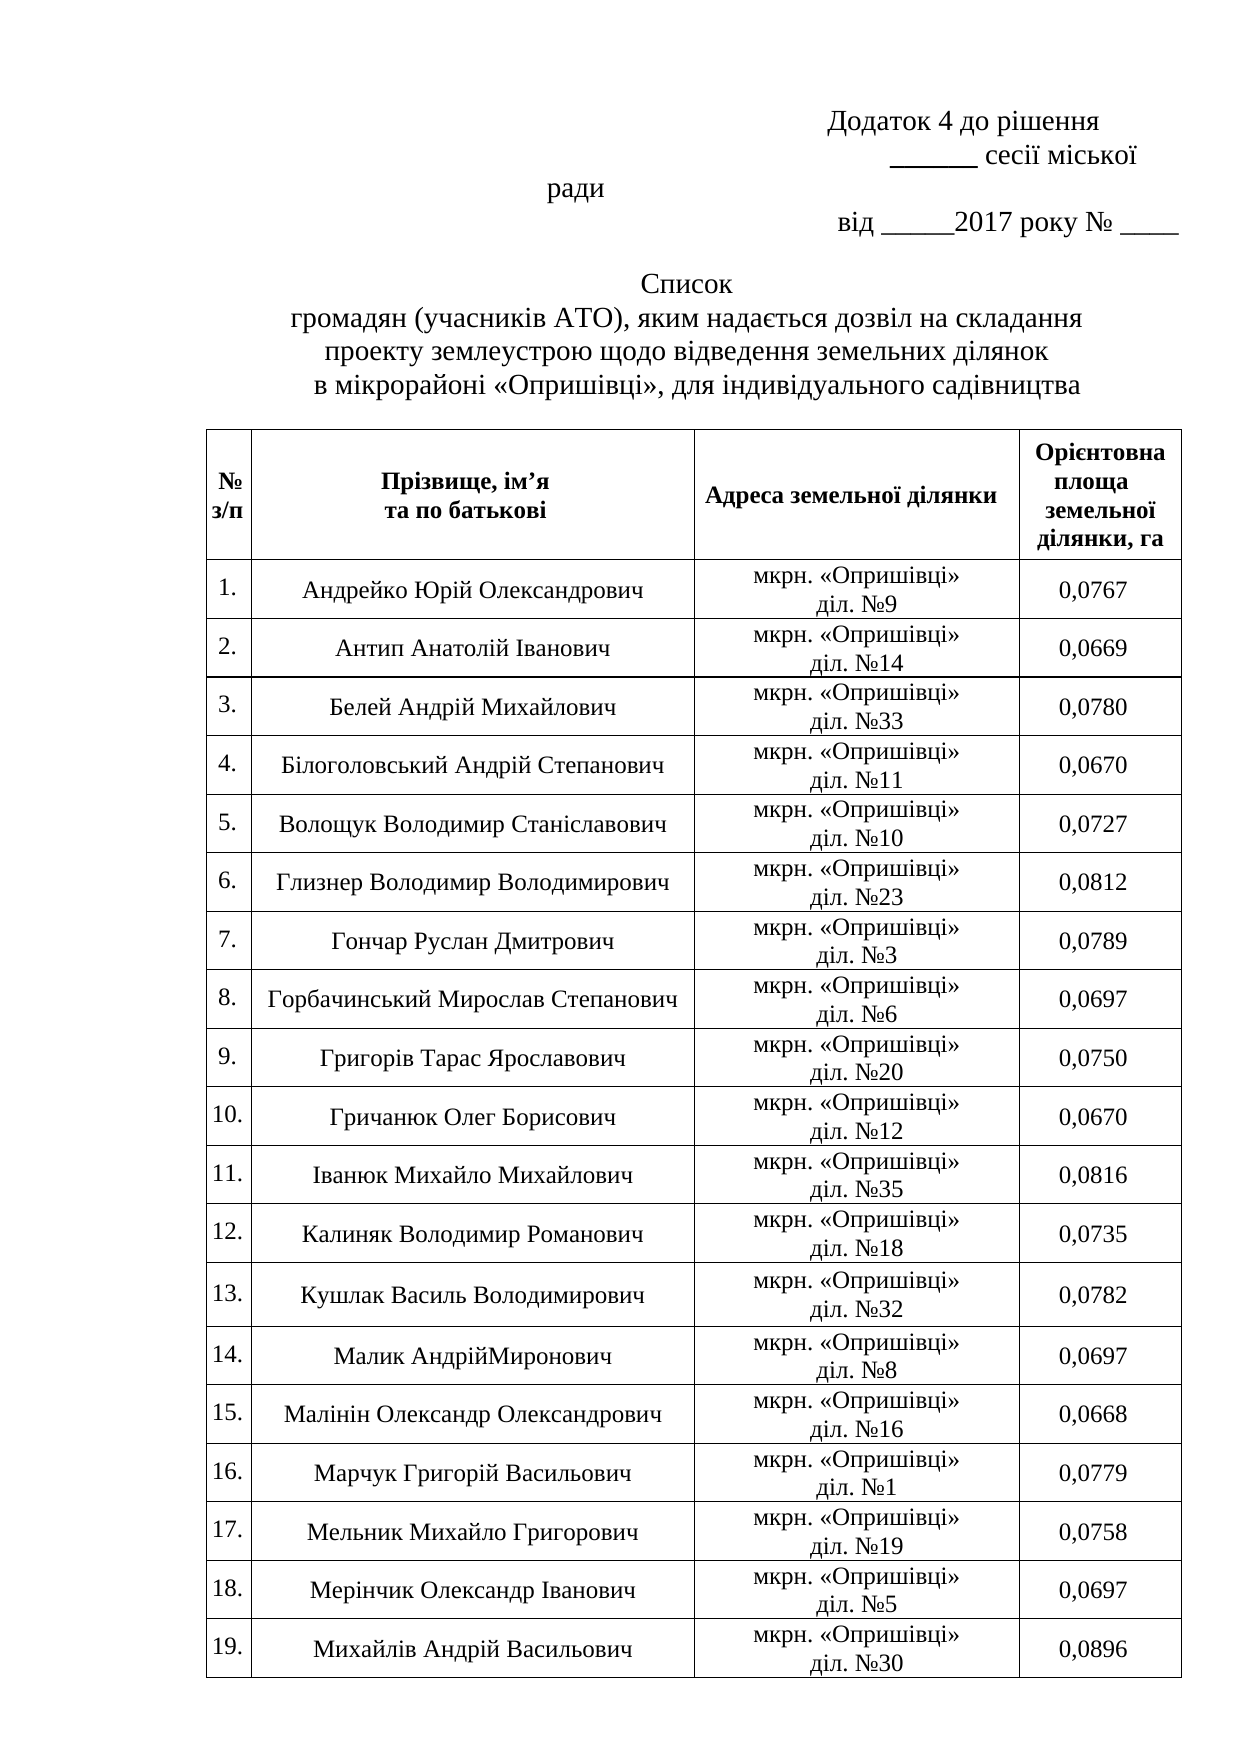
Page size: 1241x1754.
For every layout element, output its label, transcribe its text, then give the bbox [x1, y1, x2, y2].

table_cell мкрн. «Опришівці» діл. №19 [695, 1502, 1019, 1560]
table_cell мкрн. «Опришівці» діл. №33 [695, 678, 1019, 735]
table_cell мкрн. «Опришівці» діл. №10 [695, 795, 1019, 852]
table_cell мкрн. «Опришівці» діл. №35 [695, 1146, 1019, 1203]
table_cell 10. [207, 1087, 251, 1145]
table_cell мкрн. «Опришівці» діл. №23 [695, 853, 1019, 911]
table_cell 0,0780 [1020, 678, 1181, 735]
table_cell 0,0697 [1020, 1561, 1181, 1618]
table_header Орієнтовна площа земельної ділянки, га [1020, 430, 1181, 559]
table_header № з/п [207, 430, 251, 559]
table_cell Малик АндрійМиронович [252, 1327, 694, 1384]
table_cell 4. [207, 736, 251, 793]
text Додаток 4 до рішення [620, 103, 1181, 137]
table_cell Волощук Володимир Станіславович [252, 795, 694, 852]
table_header Прізвище, ім’я та по батькові [252, 430, 694, 559]
table_cell 2. [207, 619, 251, 676]
table_cell мкрн. «Опришівці» діл. №30 [695, 1619, 1019, 1677]
table_cell Антип Анатолій Іванович [252, 619, 694, 676]
table_cell мкрн. «Опришівці» діл. №12 [695, 1087, 1019, 1145]
table_cell Білоголовський Андрій Степанович [252, 736, 694, 793]
table_cell Калиняк Володимир Романович [252, 1204, 694, 1262]
table_cell 12. [207, 1204, 251, 1262]
table_cell Гончар Руслан Дмитрович [252, 912, 694, 969]
table_cell Кушлак Василь Володимирович [252, 1263, 694, 1326]
table_cell 16. [207, 1444, 251, 1501]
table_cell 19. [207, 1619, 251, 1677]
table_cell Малінін Олександр Олександрович [252, 1385, 694, 1443]
table_cell 0,0670 [1020, 736, 1181, 793]
table_cell 3. [207, 678, 251, 735]
table_cell Горбачинський Мирослав Степанович [252, 970, 694, 1028]
table_cell мкрн. «Опришівці» діл. №5 [695, 1561, 1019, 1618]
table_cell 1. [207, 560, 251, 618]
table_cell 5. [207, 795, 251, 852]
table_cell 8. [207, 970, 251, 1028]
table_cell Гричанюк Олег Борисович [252, 1087, 694, 1145]
table_cell 0,0697 [1020, 970, 1181, 1028]
table_header Адреса земельної ділянки [695, 430, 1019, 559]
table_cell 0,0816 [1020, 1146, 1181, 1203]
table_cell 0,0758 [1020, 1502, 1181, 1560]
table_cell мкрн. «Опришівці» діл. №18 [695, 1204, 1019, 1262]
table_cell Григорів Тарас Ярославович [252, 1029, 694, 1086]
table_cell Глизнер Володимир Володимирович [252, 853, 694, 911]
text від _____2017 року № ____ [177, 204, 1178, 237]
table_cell 14. [207, 1327, 251, 1384]
table_cell 0,0697 [1020, 1327, 1181, 1384]
table_cell мкрн. «Опришівці» діл. №11 [695, 736, 1019, 793]
table_cell 11. [207, 1146, 251, 1203]
table_cell 7. [207, 912, 251, 969]
table_cell 15. [207, 1385, 251, 1443]
table_cell 0,0735 [1020, 1204, 1181, 1262]
table_cell 0,0727 [1020, 795, 1181, 852]
table_cell мкрн. «Опришівці» діл. №8 [695, 1327, 1019, 1384]
table_cell 17. [207, 1502, 251, 1560]
table_cell Андрейко Юрій Олександрович [252, 560, 694, 618]
table_cell 6. [207, 853, 251, 911]
table_cell 9. [207, 1029, 251, 1086]
table_cell 18. [207, 1561, 251, 1618]
table_cell 0,0750 [1020, 1029, 1181, 1086]
table_cell мкрн. «Опришівці» діл. №32 [695, 1263, 1019, 1326]
table_cell 0,0670 [1020, 1087, 1181, 1145]
table_cell 0,0896 [1020, 1619, 1181, 1677]
text в мікрорайоні «Опришівці», для індивідуального садівництва [207, 367, 1181, 400]
table_cell мкрн. «Опришівці» діл. №3 [695, 912, 1019, 969]
table_cell Марчук Григорій Васильович [252, 1444, 694, 1501]
table_cell 0,0779 [1020, 1444, 1181, 1501]
table_cell мкрн. «Опришівці» діл. №1 [695, 1444, 1019, 1501]
text громадян (учасників АТО), яким надається дозвіл на складання [177, 300, 1181, 333]
table_cell Мерінчик Олександр Іванович [252, 1561, 694, 1618]
table_cell 13. [207, 1263, 251, 1326]
table_cell 0,0767 [1020, 560, 1181, 618]
table_cell 0,0812 [1020, 853, 1181, 911]
text проекту землеустрою щодо відведення земельних ділянок [177, 333, 1181, 367]
table_cell мкрн. «Опришівці» діл. №6 [695, 970, 1019, 1028]
text Список [177, 266, 1181, 300]
table_cell мкрн. «Опришівці» діл. №20 [695, 1029, 1019, 1086]
table_cell 0,0668 [1020, 1385, 1181, 1443]
table_cell 0,0669 [1020, 619, 1181, 676]
text ______ сесії міської ради [547, 137, 1144, 204]
table_cell 0,0782 [1020, 1263, 1181, 1326]
table_cell мкрн. «Опришівці» діл. №9 [695, 560, 1019, 618]
table_cell 0,0789 [1020, 912, 1181, 969]
table_cell Михайлів Андрій Васильович [252, 1619, 694, 1677]
table_cell Белей Андрій Михайлович [252, 678, 694, 735]
table_cell мкрн. «Опришівці» діл. №14 [695, 619, 1019, 676]
table_cell Іванюк Михайло Михайлович [252, 1146, 694, 1203]
table_cell Мельник Михайло Григорович [252, 1502, 694, 1560]
table_cell мкрн. «Опришівці» діл. №16 [695, 1385, 1019, 1443]
